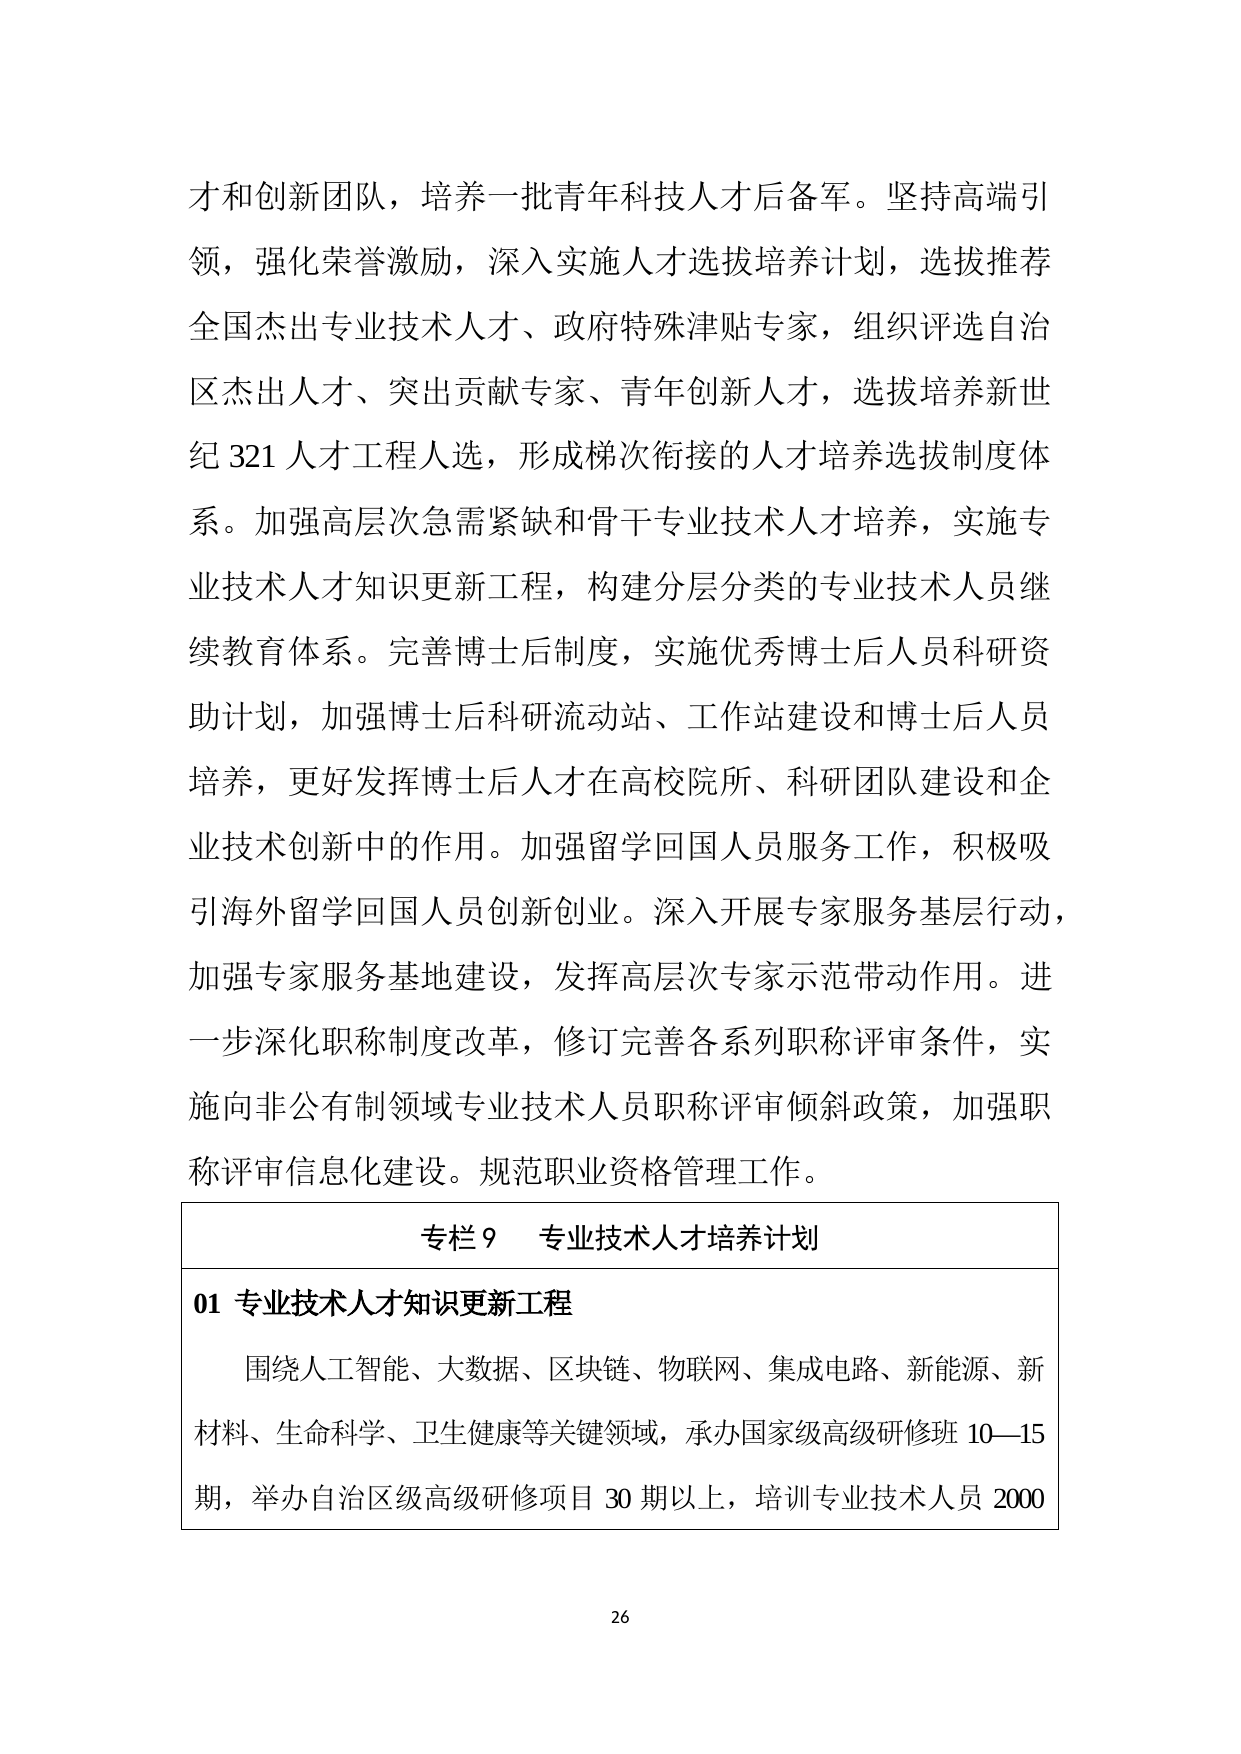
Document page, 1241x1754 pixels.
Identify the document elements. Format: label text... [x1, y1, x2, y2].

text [187, 162, 1053, 1202]
table_header 专栏9 专业技术人才培养计划 [182, 1203, 1058, 1268]
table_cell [182, 1269, 1058, 1529]
